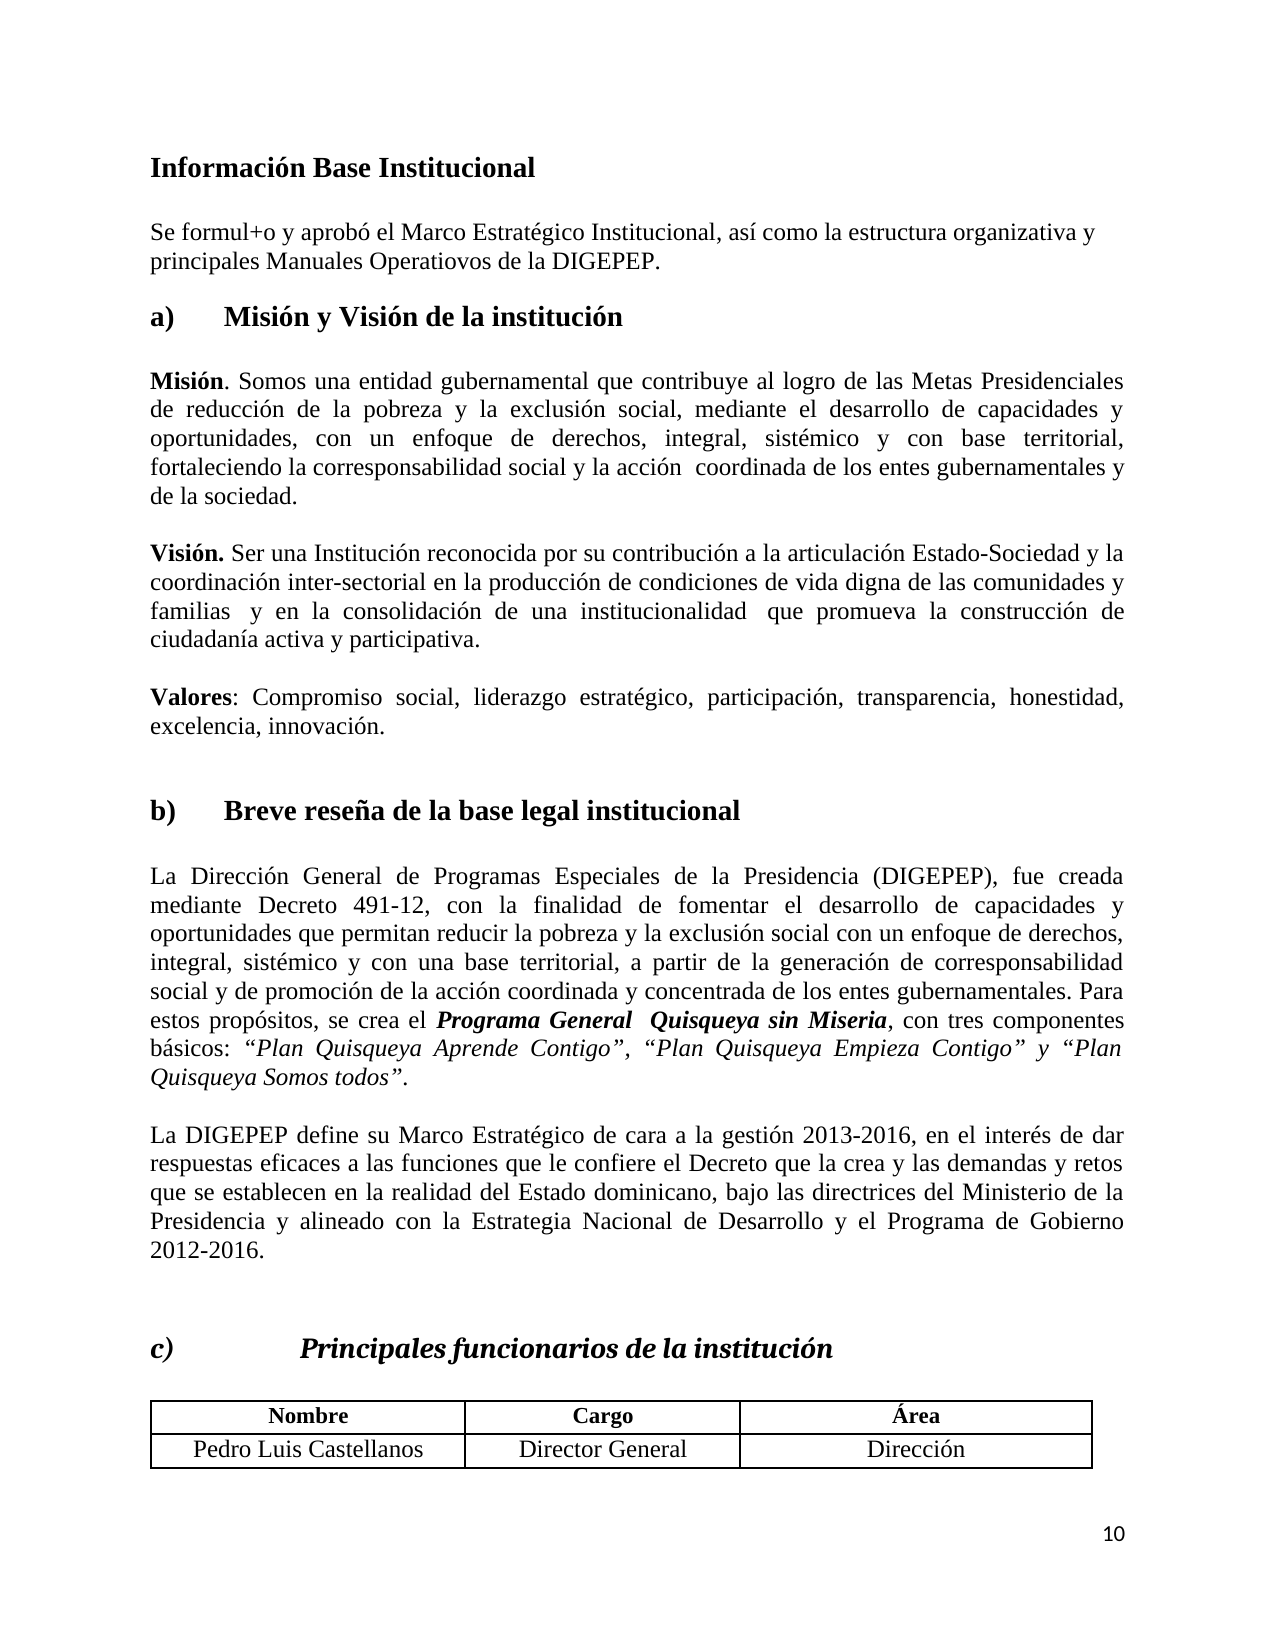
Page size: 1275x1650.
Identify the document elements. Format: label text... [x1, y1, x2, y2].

text Información Base Institucional [150, 150, 1125, 183]
table_cell Director General [466, 1435, 739, 1467]
table_header Cargo [466, 1402, 739, 1432]
subtitle Principales funcionarios de la institución [150, 1332, 1125, 1366]
table_header Área [741, 1402, 1091, 1432]
list Valores: Compromiso social, liderazgo estratégico, participación, transparencia, honestidad, excelencia, innovación. [150, 682, 1125, 739]
table_cell Pedro Luis Castellanos [152, 1435, 464, 1467]
subtitle Misión y Visión de la institución [150, 299, 1125, 333]
text La Dirección General de Programas Especiales de la Presidencia (DIGEPEP), fue creada mediante Decreto 491-12, con la finalidad de fomentar el desarrollo de capacidades y oportunidades que permitan reducir la pobreza y la exclusión social con un enfoque de derechos, integral, sistémico y con una base territorial, a partir de la generación de corresponsabilidad social y de promoción de la acción coordinada y concentrada de los entes gubernamentales. Para estos propósitos, se crea el Programa General Quisqueya sin Miseria, con tres componentes básicos: “Plan Quisqueya Aprende Contigo”, “Plan Quisqueya Empieza Contigo” y “Plan Quisqueya Somos todos”. [150, 861, 1125, 1091]
text Se formul+o y aprobó el Marco Estratégico Institucional, así como la estructura organizativa y principales Manuales Operatiovos de la DIGEPEP. [150, 217, 1125, 274]
subtitle Breve reseña de la base legal institucional [150, 793, 1125, 827]
list Visión. Ser una Institución reconocida por su contribución a la articulación Estado-Sociedad y la coordinación inter-sectorial en la producción de condiciones de vida digna de las comunidades y familias y en la consolidación de una institucionalidad que promueva la construcción de ciudadanía activa y participativa. [150, 538, 1125, 653]
table_header Nombre [152, 1402, 464, 1432]
list Misión. Somos una entidad gubernamental que contribuye al logro de las Metas Presidenciales de reducción de la pobreza y la exclusión social, mediante el desarrollo de capacidades y oportunidades, con un enfoque de derechos, integral, sistémico y con base territorial, fortaleciendo la corresponsabilidad social y la acción coordinada de los entes gubernamentales y de la sociedad. [150, 366, 1125, 509]
table_cell Dirección [741, 1435, 1091, 1467]
text La DIGEPEP define su Marco Estratégico de cara a la gestión 2013-2016, en el interés de dar respuestas eficaces a las funciones que le confiere el Decreto que la crea y las demandas y retos que se establecen en la realidad del Estado dominicano, bajo las directrices del Ministerio de la Presidencia y alineado con la Estrategia Nacional de Desarrollo y el Programa de Gobierno 2012-2016. [150, 1120, 1125, 1263]
